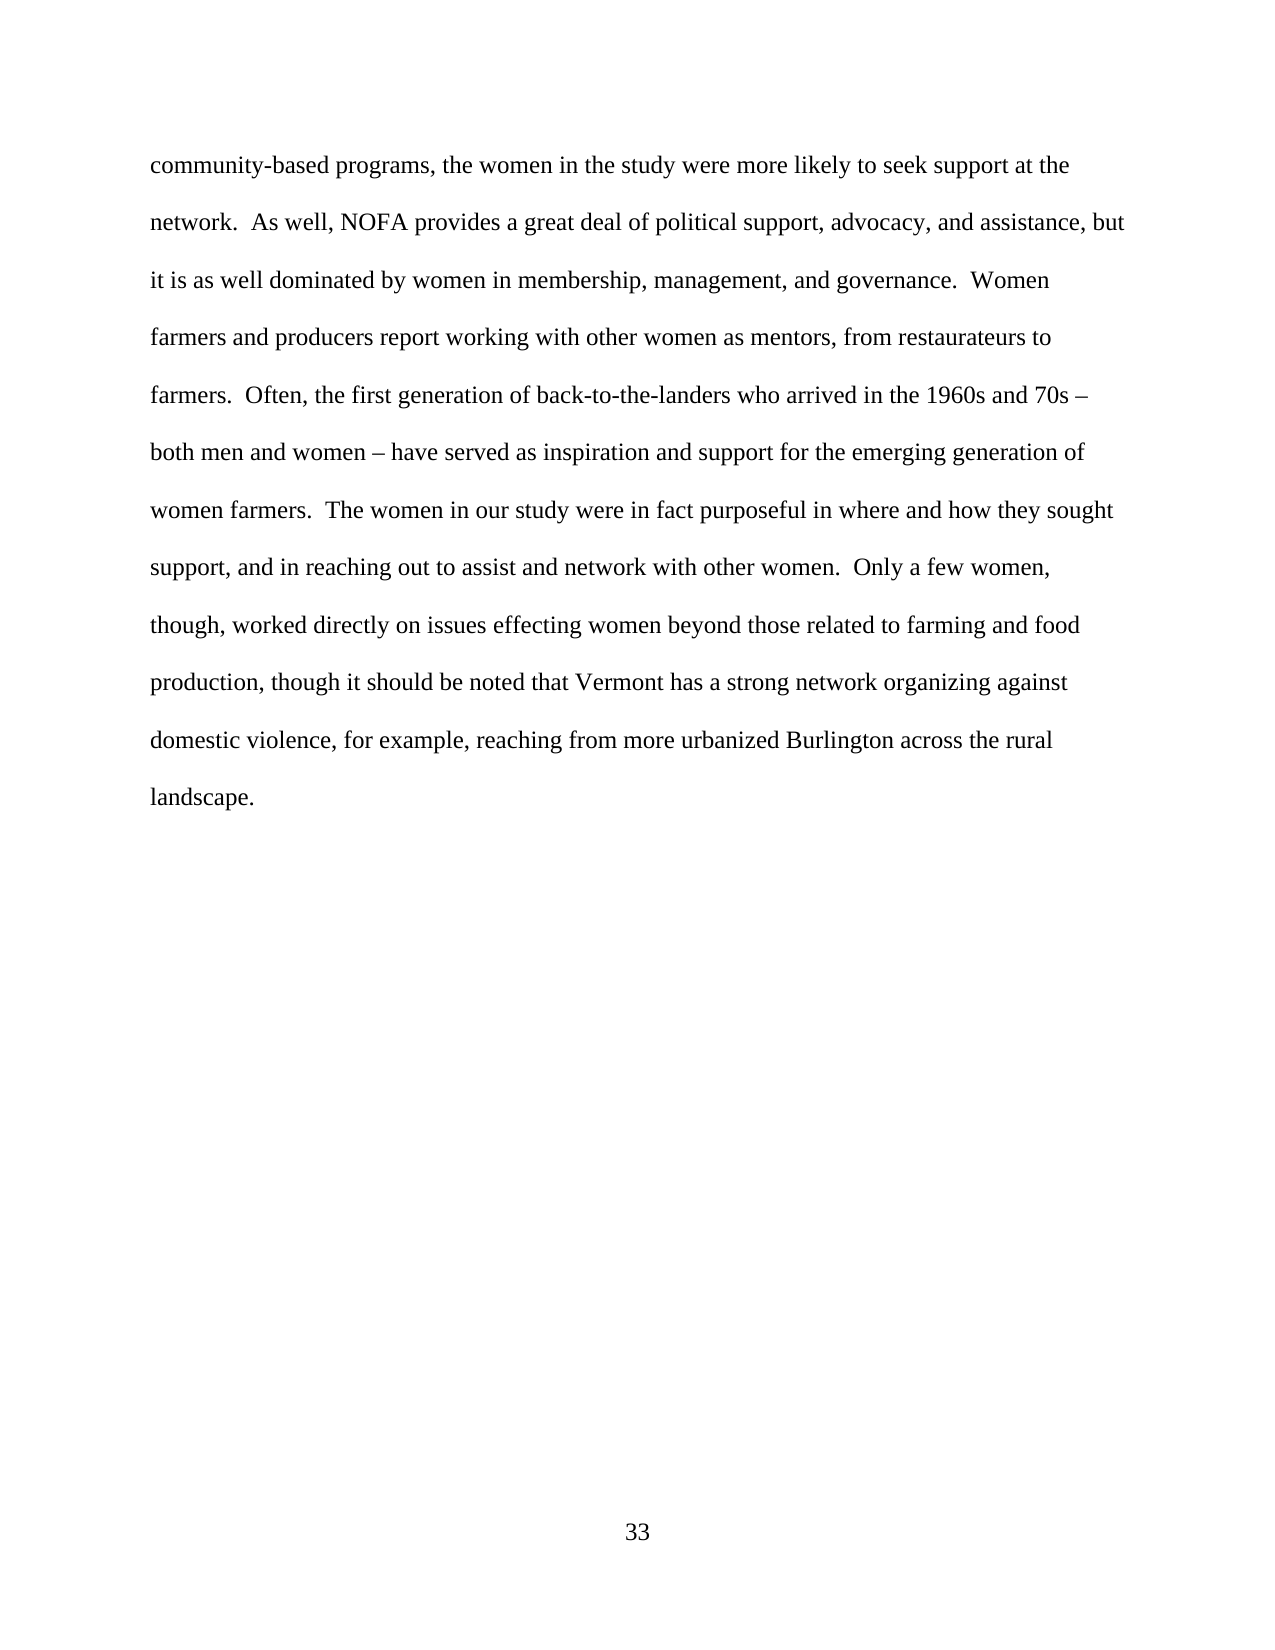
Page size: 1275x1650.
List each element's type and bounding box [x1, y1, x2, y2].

text [150, 150, 1125, 811]
